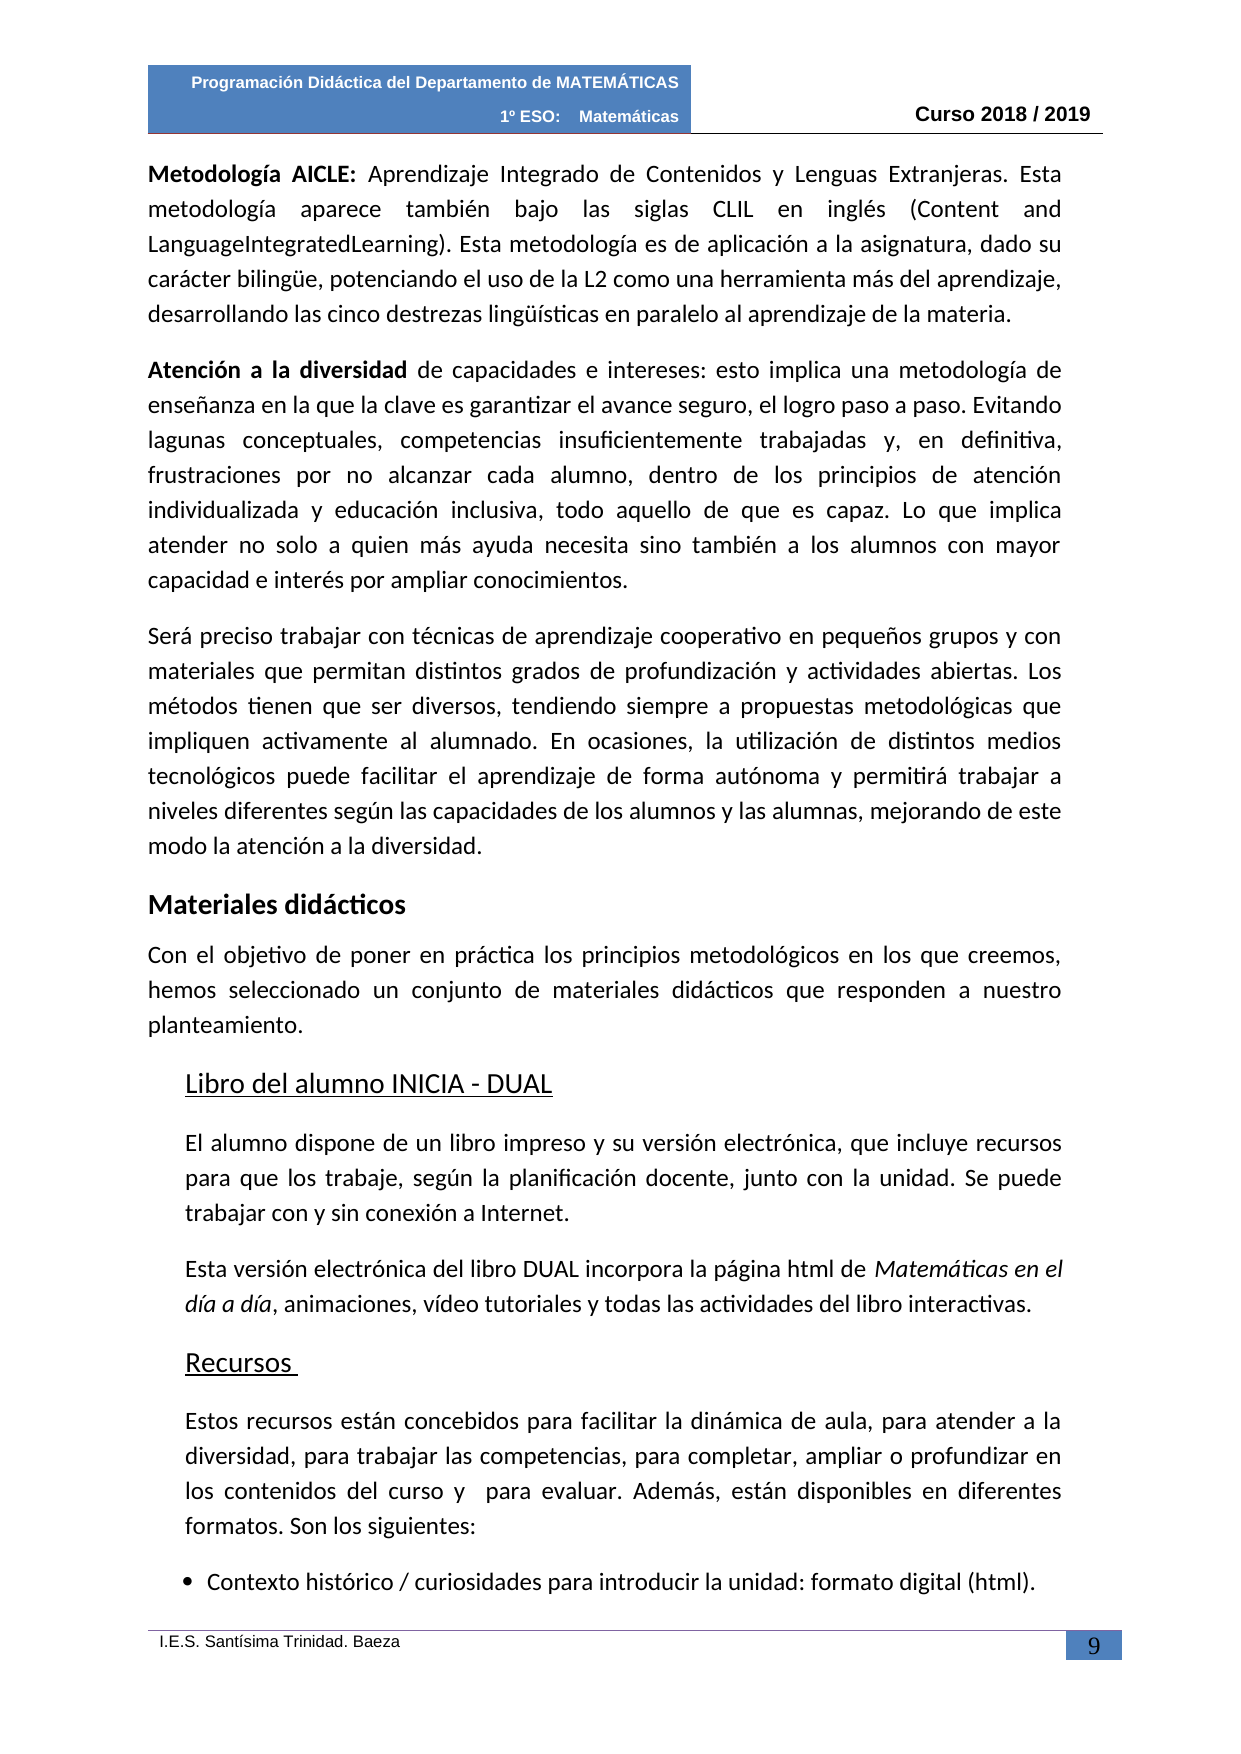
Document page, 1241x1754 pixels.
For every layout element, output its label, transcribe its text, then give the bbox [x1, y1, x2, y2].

text Atención a la diversidad de capacidades e intereses: esto implica una metodología de enseñanza en la que la clave es garantizar el avance seguro, el logro paso a paso. Evitando lagunas conceptuales, competencias insuficientemente trabajadas y, en definitiva, frustraciones por no alcanzar cada alumno, dentro de los principios de atención individualizada y educación inclusiva, todo aquello de que es capaz. Lo que implica atender no solo a quien más ayuda necesita sino también a los alumnos con mayor capacidad e interés por ampliar conocimientos. [148, 354, 1063, 595]
text Libro del alumno INICIA - DUAL [185, 1065, 1063, 1101]
text Esta versión electrónica del libro DUAL incorpora la página html de Matemáticas en el día a día, animaciones, vídeo tutoriales y todas las actividades del libro interactivas. [185, 1253, 1063, 1318]
text Con el objetivo de poner en práctica los principios metodológicos en los que creemos, hemos seleccionado un conjunto de materiales didácticos que responden a nuestro planteamiento. [148, 939, 1063, 1040]
text Recursos [185, 1344, 1063, 1379]
text Será preciso trabajar con técnicas de aprendizaje cooperativo en pequeños grupos y con materiales que permitan distintos grados de profundización y actividades abiertas. Los métodos tienen que ser diversos, tendiendo siempre a propuestas metodológicas que impliquen activamente al alumnado. En ocasiones, la utilización de distintos medios tecnológicos puede facilitar el aprendizaje de forma autónoma y permitirá trabajar a niveles diferentes según las capacidades de los alumnos y las alumnas, mejorando de este modo la atención a la diversidad. [148, 620, 1063, 861]
text Materiales didácticos [148, 886, 1122, 922]
text Estos recursos están concebidos para facilitar la dinámica de aula, para atender a la diversidad, para trabajar las competencias, para completar, ampliar o profundizar en los contenidos del curso y para evaluar. Además, están disponibles en diferentes formatos. Son los siguientes: [185, 1405, 1063, 1541]
list Contexto histórico / curiosidades para introducir la unidad: formato digital (html). [183, 1566, 1063, 1597]
text El alumno dispone de un libro impreso y su versión electrónica, que incluye recursos para que los trabaje, según la planificación docente, junto con la unidad. Se puede trabajar con y sin conexión a Internet. [185, 1127, 1063, 1227]
text Metodología AICLE: Aprendizaje Integrado de Contenidos y Lenguas Extranjeras. Esta metodología aparece también bajo las siglas CLIL en inglés (Content and LanguageIntegratedLearning). Esta metodología es de aplicación a la asignatura, dado su carácter bilingüe, potenciando el uso de la L2 como una herramienta más del aprendizaje, desarrollando las cinco destrezas lingüísticas en paralelo al aprendizaje de la materia. [148, 158, 1063, 329]
